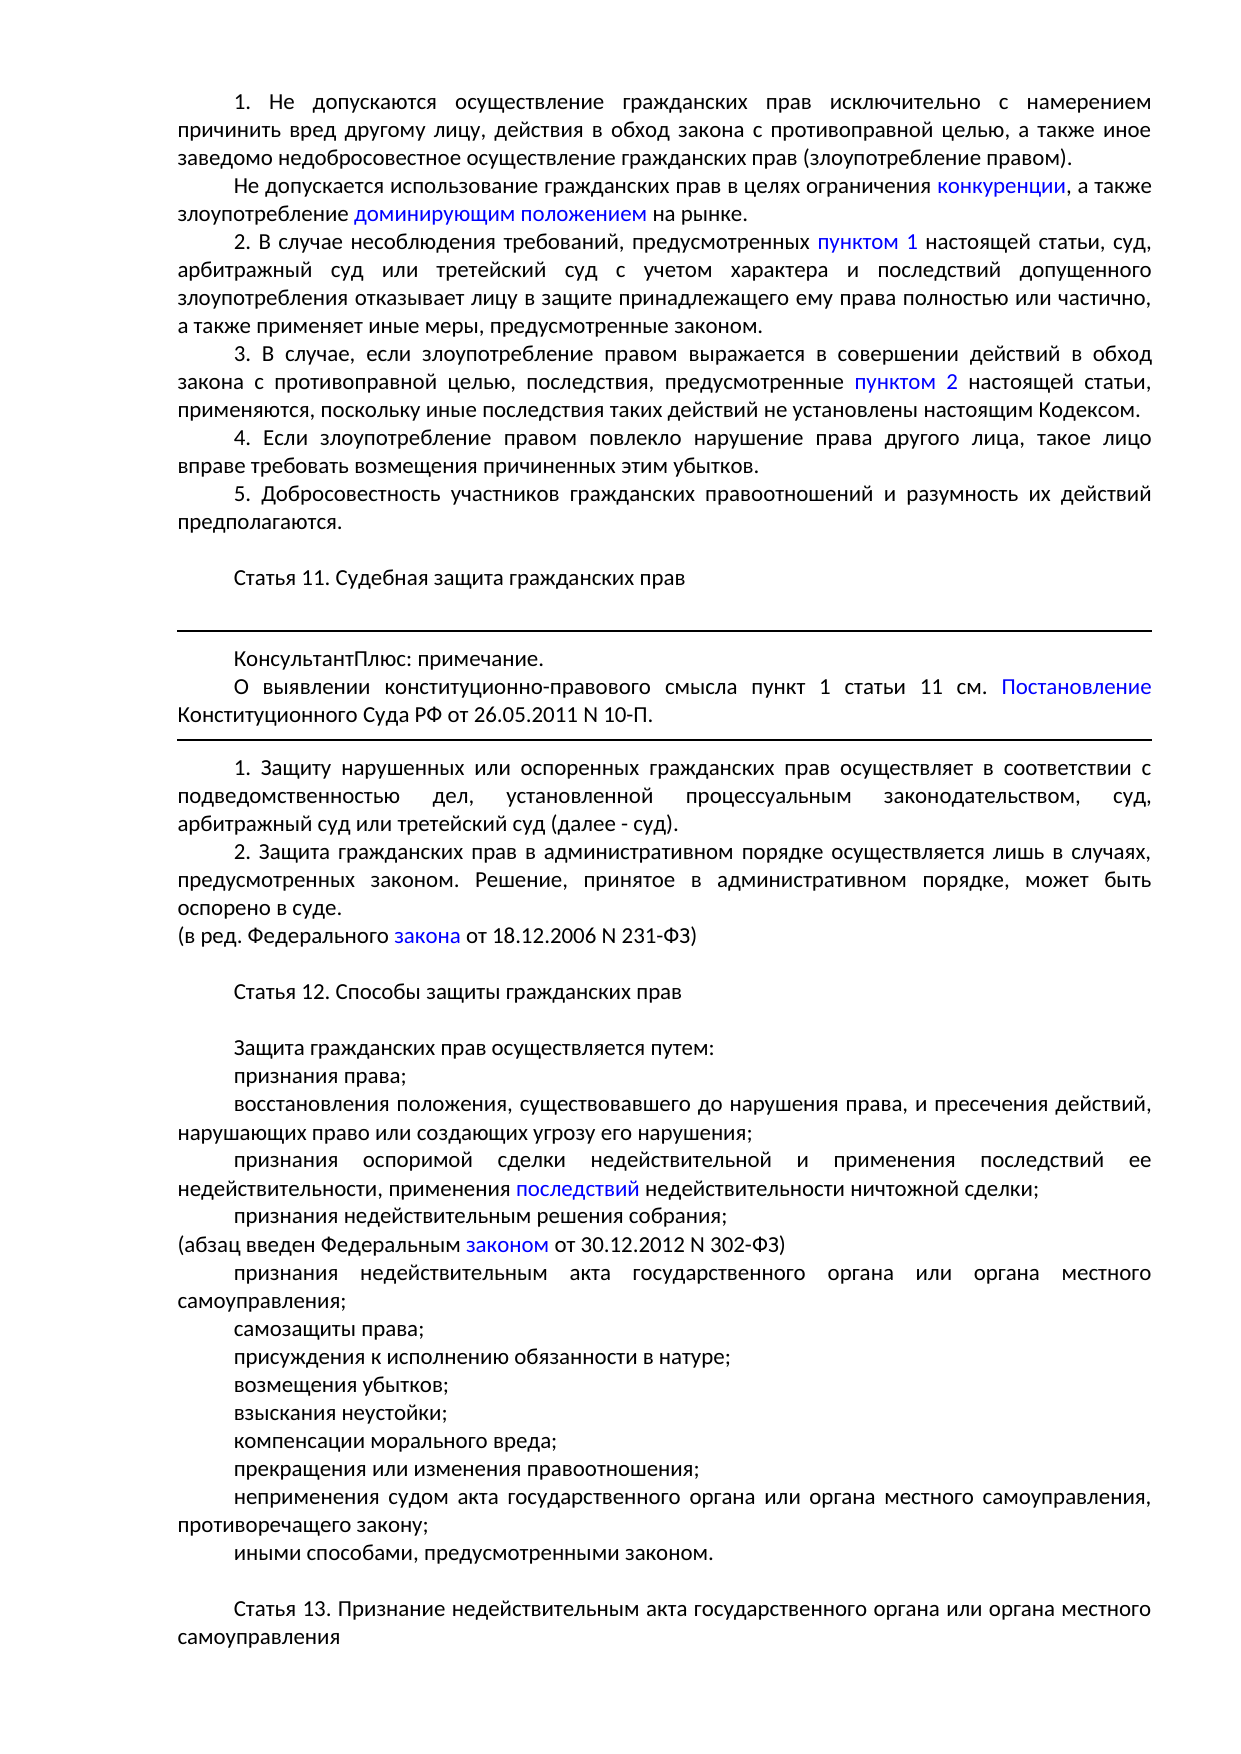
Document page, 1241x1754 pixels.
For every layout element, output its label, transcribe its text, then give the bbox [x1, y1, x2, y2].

text 1. Защиту нарушенных или оспоренных гражданских прав осуществляет в соответствии с подведомственностью дел, установленной процессуальным законодательством, суд, арбитражный суд или третейский суд (далее - суд). [177, 753, 1152, 837]
text 1. Не допускаются осуществление гражданских прав исключительно с намерением причинить вред другому лицу, действия в обход закона с противоправной целью, а также иное заведомо недобросовестное осуществление гражданских прав (злоупотребление правом). [177, 87, 1152, 171]
text признания недействительным решения собрания; [177, 1202, 1152, 1230]
text иными способами, предусмотренными законом. [177, 1538, 1152, 1566]
text самозащиты права; [177, 1314, 1152, 1342]
text Не допускается использование гражданских прав в целях ограничения конкуренции, а также злоупотребление доминирующим положением на рынке. [177, 171, 1152, 227]
text компенсации морального вреда; [177, 1426, 1152, 1454]
text взыскания неустойки; [177, 1398, 1152, 1426]
text 2. Защита гражданских прав в административном порядке осуществляется лишь в случаях, предусмотренных законом. Решение, принятое в административном порядке, может быть оспорено в суде. [177, 837, 1152, 921]
text О выявлении конституционно-правового смысла пункт 1 статьи 11 см. Постановление Конституционного Суда РФ от 26.05.2011 N 10-П. [177, 672, 1152, 728]
text КонсультантПлюс: примечание. [177, 644, 1152, 672]
text восстановления положения, существовавшего до нарушения права, и пресечения действий, нарушающих право или создающих угрозу его нарушения; [177, 1089, 1152, 1146]
text неприменения судом акта государственного органа или органа местного самоуправления, противоречащего закону; [177, 1482, 1152, 1538]
text 3. В случае, если злоупотребление правом выражается в совершении действий в обход закона с противоправной целью, последствия, предусмотренные пунктом 2 настоящей статьи, применяются, поскольку иные последствия таких действий не установлены настоящим Кодексом. [177, 339, 1152, 423]
text возмещения убытков; [177, 1370, 1152, 1398]
text Статья 13. Признание недействительным акта государственного органа или органа местного самоуправления [177, 1594, 1152, 1650]
text 5. Добросовестность участников гражданских правоотношений и разумность их действий предполагаются. [177, 479, 1152, 535]
text прекращения или изменения правоотношения; [177, 1454, 1152, 1482]
text 2. В случае несоблюдения требований, предусмотренных пунктом 1 настоящей статьи, суд, арбитражный суд или третейский суд с учетом характера и последствий допущенного злоупотребления отказывает лицу в защите принадлежащего ему права полностью или частично, а также применяет иные меры, предусмотренные законом. [177, 227, 1152, 339]
text 4. Если злоупотребление правом повлекло нарушение права другого лица, такое лицо вправе требовать возмещения причиненных этим убытков. [177, 423, 1152, 479]
text признания права; [177, 1062, 1152, 1089]
text (абзац введен Федеральным законом от 30.12.2012 N 302-ФЗ) [177, 1230, 1152, 1258]
text Статья 12. Способы защиты гражданских прав [177, 977, 1152, 1006]
text присуждения к исполнению обязанности в натуре; [177, 1342, 1152, 1370]
text (в ред. Федерального закона от 18.12.2006 N 231-ФЗ) [177, 921, 1152, 949]
text Статья 11. Судебная защита гражданских прав [177, 563, 1152, 591]
text признания недействительным акта государственного органа или органа местного самоуправления; [177, 1258, 1152, 1314]
text Защита гражданских прав осуществляется путем: [177, 1033, 1152, 1062]
text признания оспоримой сделки недействительной и применения последствий ее недействительности, применения последствий недействительности ничтожной сделки; [177, 1146, 1152, 1202]
